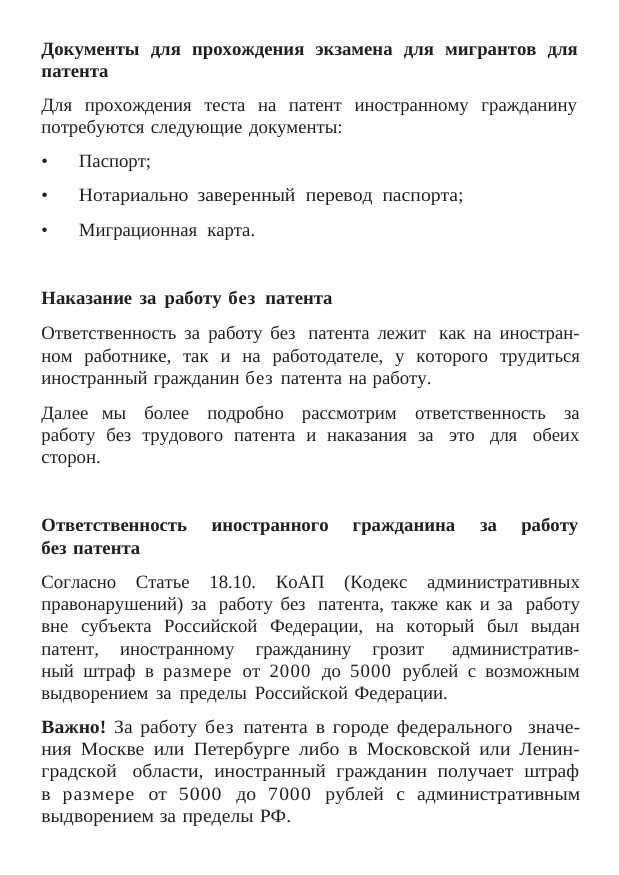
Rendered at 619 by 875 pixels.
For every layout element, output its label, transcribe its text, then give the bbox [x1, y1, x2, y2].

list Паспорт; [41, 150, 596, 171]
text Важно! За работу без патента в городе федерального значе- ния Москве или Петербурге либо в Московской или Ленин- градской области, иностранный гражданин получает штраф в размере от 5000 до 7000 рублей с административным выдворением за пределы РФ. [41, 716, 580, 826]
list Миграционная карта. [41, 219, 596, 240]
list Нотариально заверенный перевод паспорта; [41, 184, 596, 206]
subtitle Документы для прохождения экзамена для мигрантов для патента [41, 38, 577, 81]
text Для прохождения теста на патент иностранному гражданину потребуются следующие документы: [41, 94, 577, 138]
subtitle Ответственность иностранного гражданина за работу без патента [41, 514, 578, 558]
text Ответственность за работу без патента лежит как на иностран- ном работнике, так и на работодателе, у которого трудиться иностранный гражданин без патента на работу. [41, 322, 580, 389]
text Далее мы более подробно рассмотрим ответственность за работу без трудового патента и наказания за это для обеих сторон. [41, 402, 580, 468]
text Согласно Статье 18.10. КоАП (Кодекс административных правонарушений) за работу без патента, также как и за работу вне субъекта Российской Федерации, на который был выдан патент, иностранному гражданину грозит административ- ный штраф в размере от 2000 до 5000 рублей с возможным выдворением за пределы Российской Федерации. [41, 571, 580, 703]
subtitle Наказание за работу без патента [41, 287, 596, 309]
